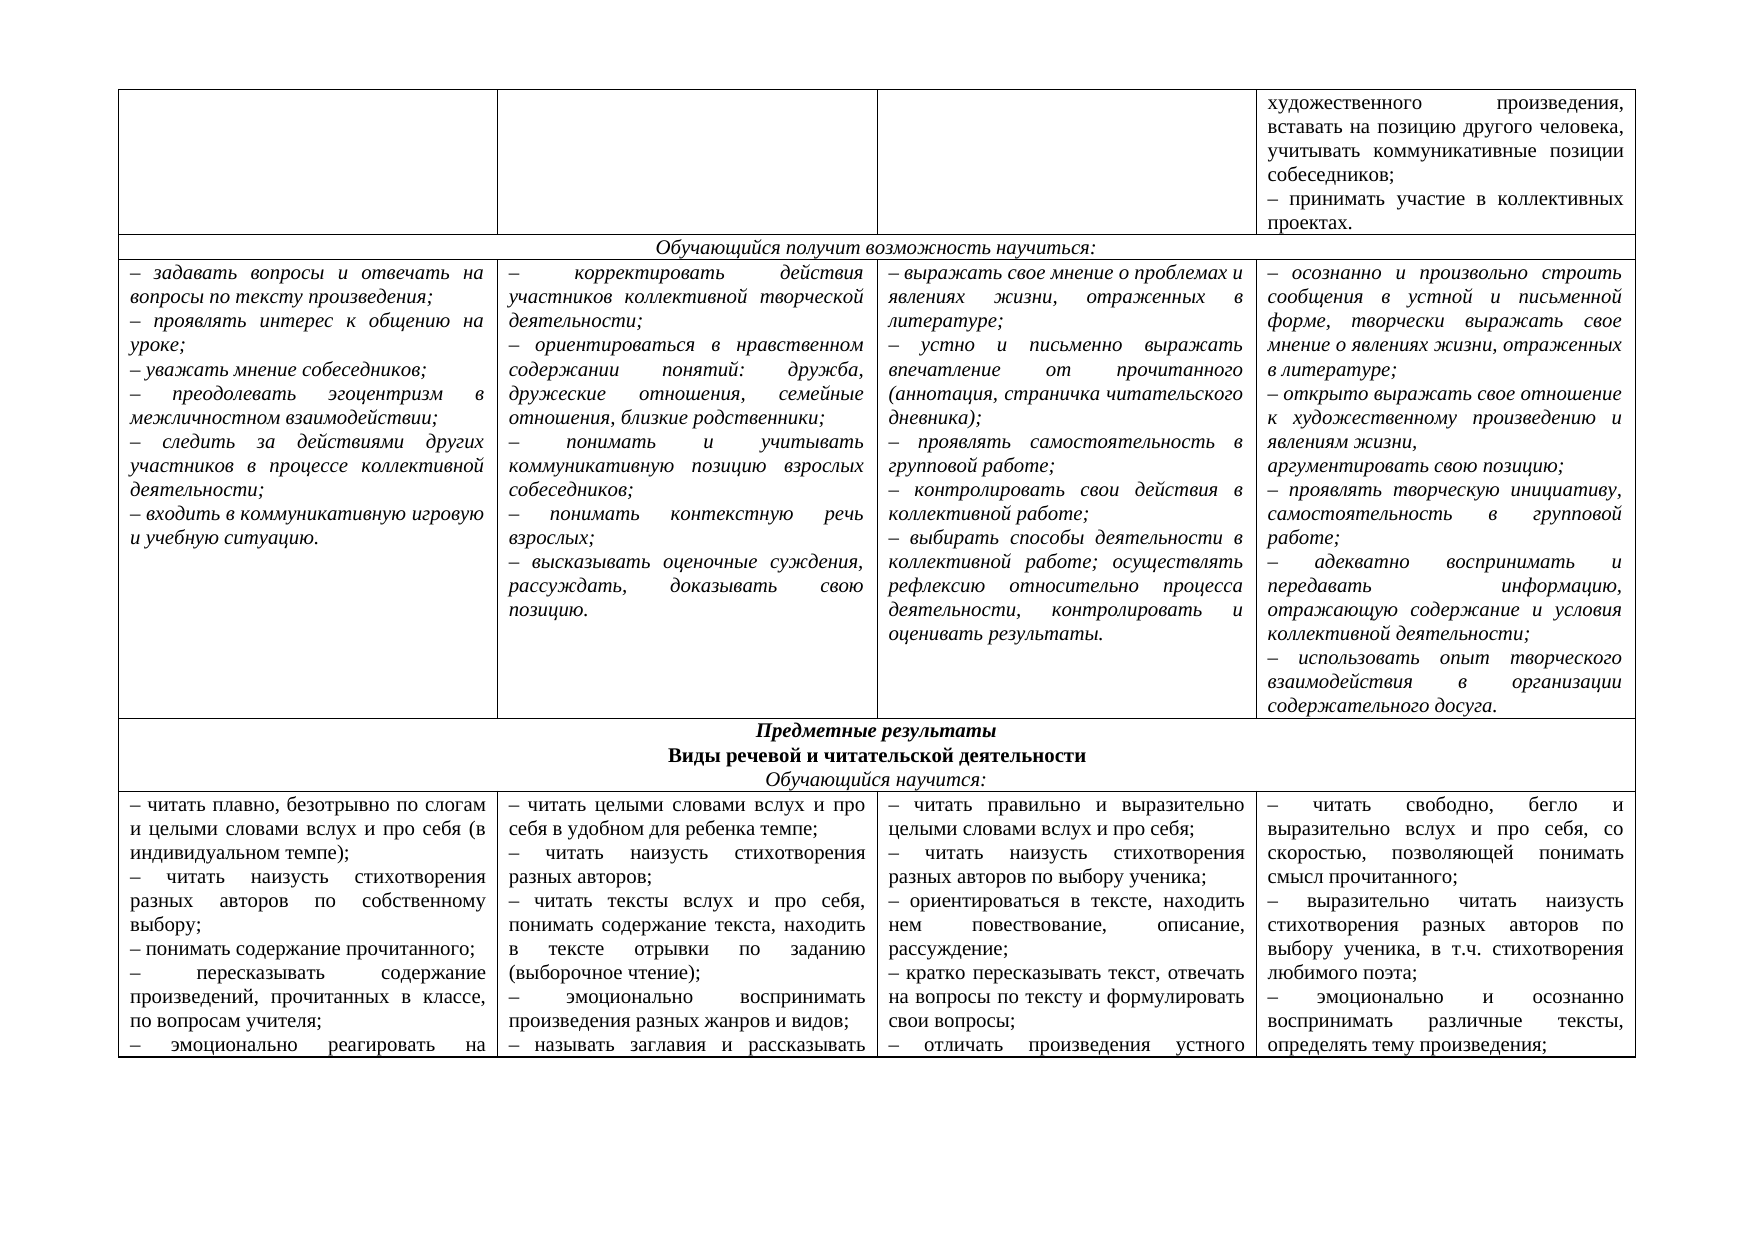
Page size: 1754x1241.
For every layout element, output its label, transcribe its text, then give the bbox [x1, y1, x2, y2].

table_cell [878, 792, 1256, 1056]
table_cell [1257, 90, 1635, 234]
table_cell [878, 90, 1256, 234]
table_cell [498, 90, 877, 234]
table_cell – корректировать действия участников коллективной творческой деятельности; – ориентироваться в нравственном содержании понятий: дружба, дружеские отношения, семейные отношения, близкие родственники; – понимать и учитывать коммуникативную позицию взрослых собеседников; – понимать контекстную речь взрослых; – высказывать оценочные суждения, рассуждать, доказывать свою позицию. [498, 260, 877, 717]
table_cell – выражать свое мнение о проблемах и явлениях жизни, отраженных в литературе; – устно и письменно выражать впечатление от прочитанного (аннотация, страничка читательского дневника); – проявлять самостоятельность в групповой работе; – контролировать свои действия в коллективной работе; – выбирать способы деятельности в коллективной работе; осуществлять рефлексию относительно процесса деятельности, контролировать и оценивать результаты. [878, 260, 1256, 717]
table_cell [119, 90, 497, 234]
table_cell Обучающийся получит возможность научиться: [119, 235, 1635, 259]
table_cell – осознанно и произвольно строить сообщения в устной и письменной форме, творчески выражать свое мнение о явлениях жизни, отраженных в литературе; – открыто выражать свое отношение к художественному произведению и явлениям жизни, аргументировать свою позицию; – проявлять творческую инициативу, самостоятельность в групповой работе; – адекватно воспринимать и передавать информацию, отражающую содержание и условия коллективной деятельности; – использовать опыт творческого взаимодействия в организации содержательного досуга. [1257, 260, 1635, 717]
table_cell Предметные результаты Виды речевой и читательской деятельности Обучающийся научится: [119, 719, 1635, 791]
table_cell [498, 792, 877, 1056]
table_cell – задавать вопросы и отвечать на вопросы по тексту произведения; – проявлять интерес к общению на уроке; – уважать мнение собеседников; – преодолевать эгоцентризм в межличностном взаимодействии; – следить за действиями других участников в процессе коллективной деятельности; – входить в коммуникативную игровую и учебную ситуацию. [119, 260, 497, 717]
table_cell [119, 792, 497, 1056]
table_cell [1257, 792, 1635, 1056]
